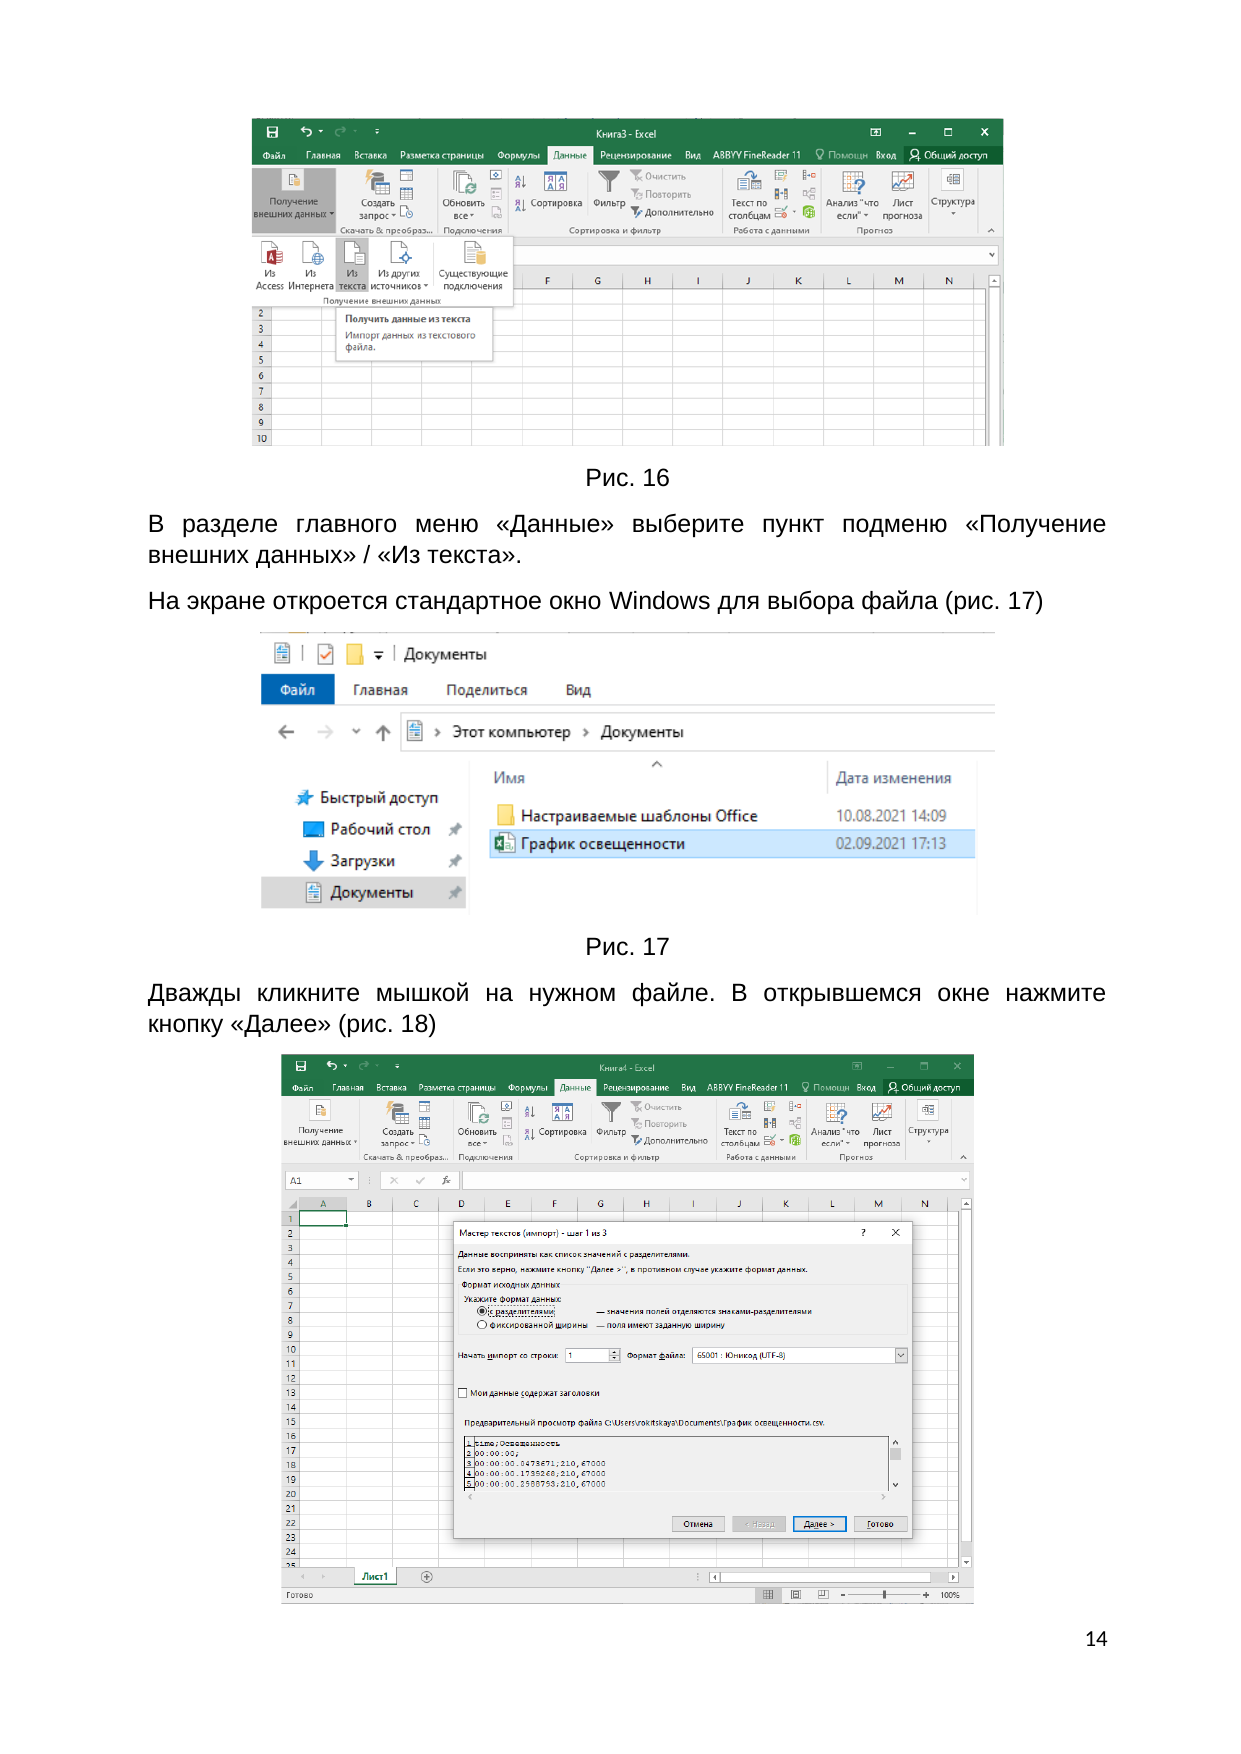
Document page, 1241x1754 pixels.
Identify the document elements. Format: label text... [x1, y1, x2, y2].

text Рис. 17 [148, 932, 1107, 960]
text В разделе главного меню «Данные» выберите пункт подменю «Получение внешних данных» / «Из текста». [148, 509, 1107, 569]
picture [251, 118, 1004, 446]
picture [260, 632, 995, 915]
text Дважды кликните мышкой на нужном файле. В открывшемся окне нажмите кнопку «Далее» (рис. 18) [148, 978, 1107, 1037]
picture [281, 1054, 974, 1604]
text На экране откроется стандартное окно Windows для выбора файла (рис. 17) [148, 586, 1107, 615]
text Рис. 16 [148, 463, 1107, 492]
